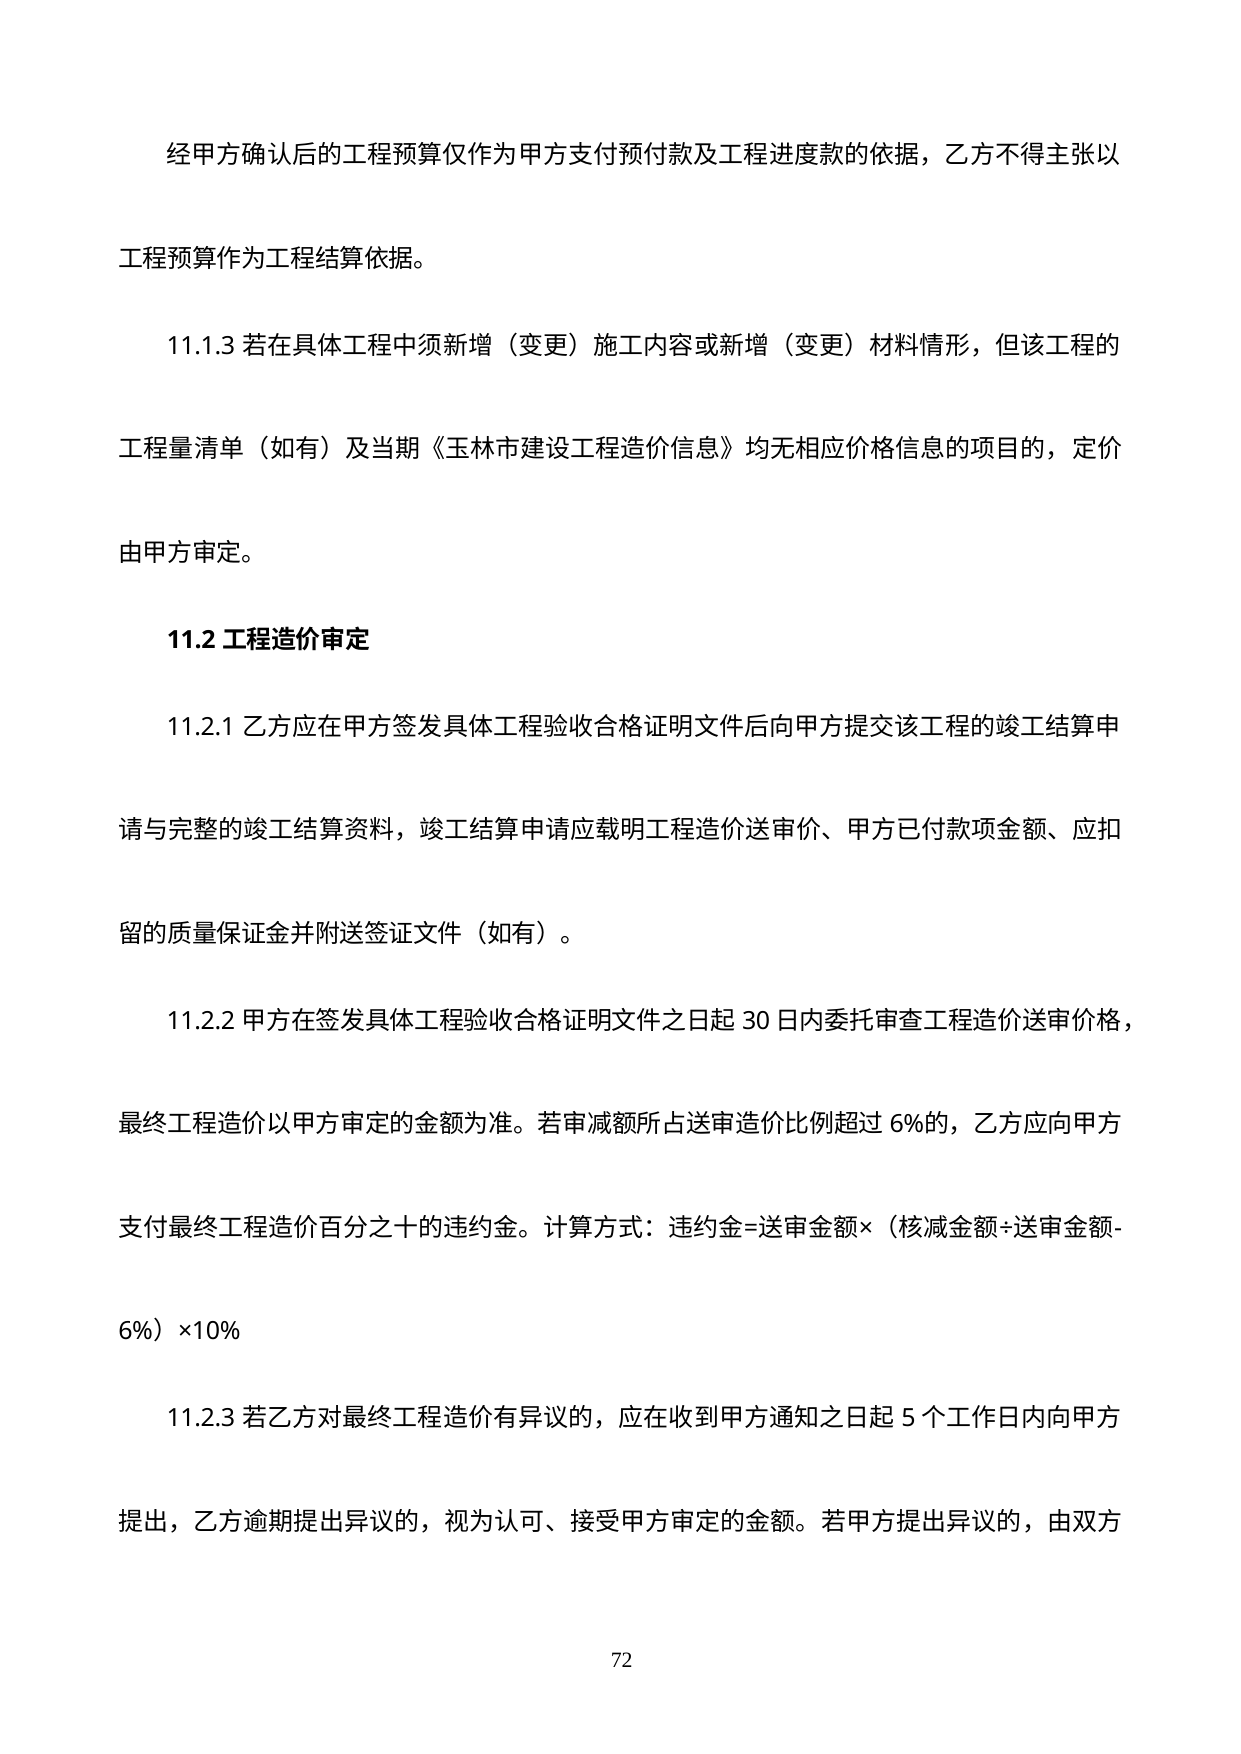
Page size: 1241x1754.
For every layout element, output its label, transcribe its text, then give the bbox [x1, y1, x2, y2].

text 经甲方确认后的工程预算仅作为甲方支付预付款及工程进度款的依据，乙方不得主张以工程预算作为工程结算依据。 [118, 118, 1122, 291]
text 11.1.3 若在具体工程中须新增（变更）施工内容或新增（变更）材料情形，但该工程的工程量清单（如有）及当期《玉林市建设工程造价信息》均无相应价格信息的项目的，定价由甲方审定。 [118, 309, 1122, 585]
text 11.2 工程造价审定 [118, 603, 1122, 672]
text 11.2.1 乙方应在甲方签发具体工程验收合格证明文件后向甲方提交该工程的竣工结算申请与完整的竣工结算资料，竣工结算申请应载明工程造价送审价、甲方已付款项金额、应扣留的质量保证金并附送签证文件（如有）。 [118, 690, 1122, 966]
text 11.2.2 甲方在签发具体工程验收合格证明文件之日起30日内委托审查工程造价送审价格，最终工程造价以甲方审定的金额为准。若审减额所占送审造价比例超过6%的，乙方应向甲方支付最终工程造价百分之十的违约金。计算方式：违约金=送审金额×（核减金额÷送审金额-6%）×10% [118, 984, 1122, 1363]
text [118, 1381, 1122, 1554]
